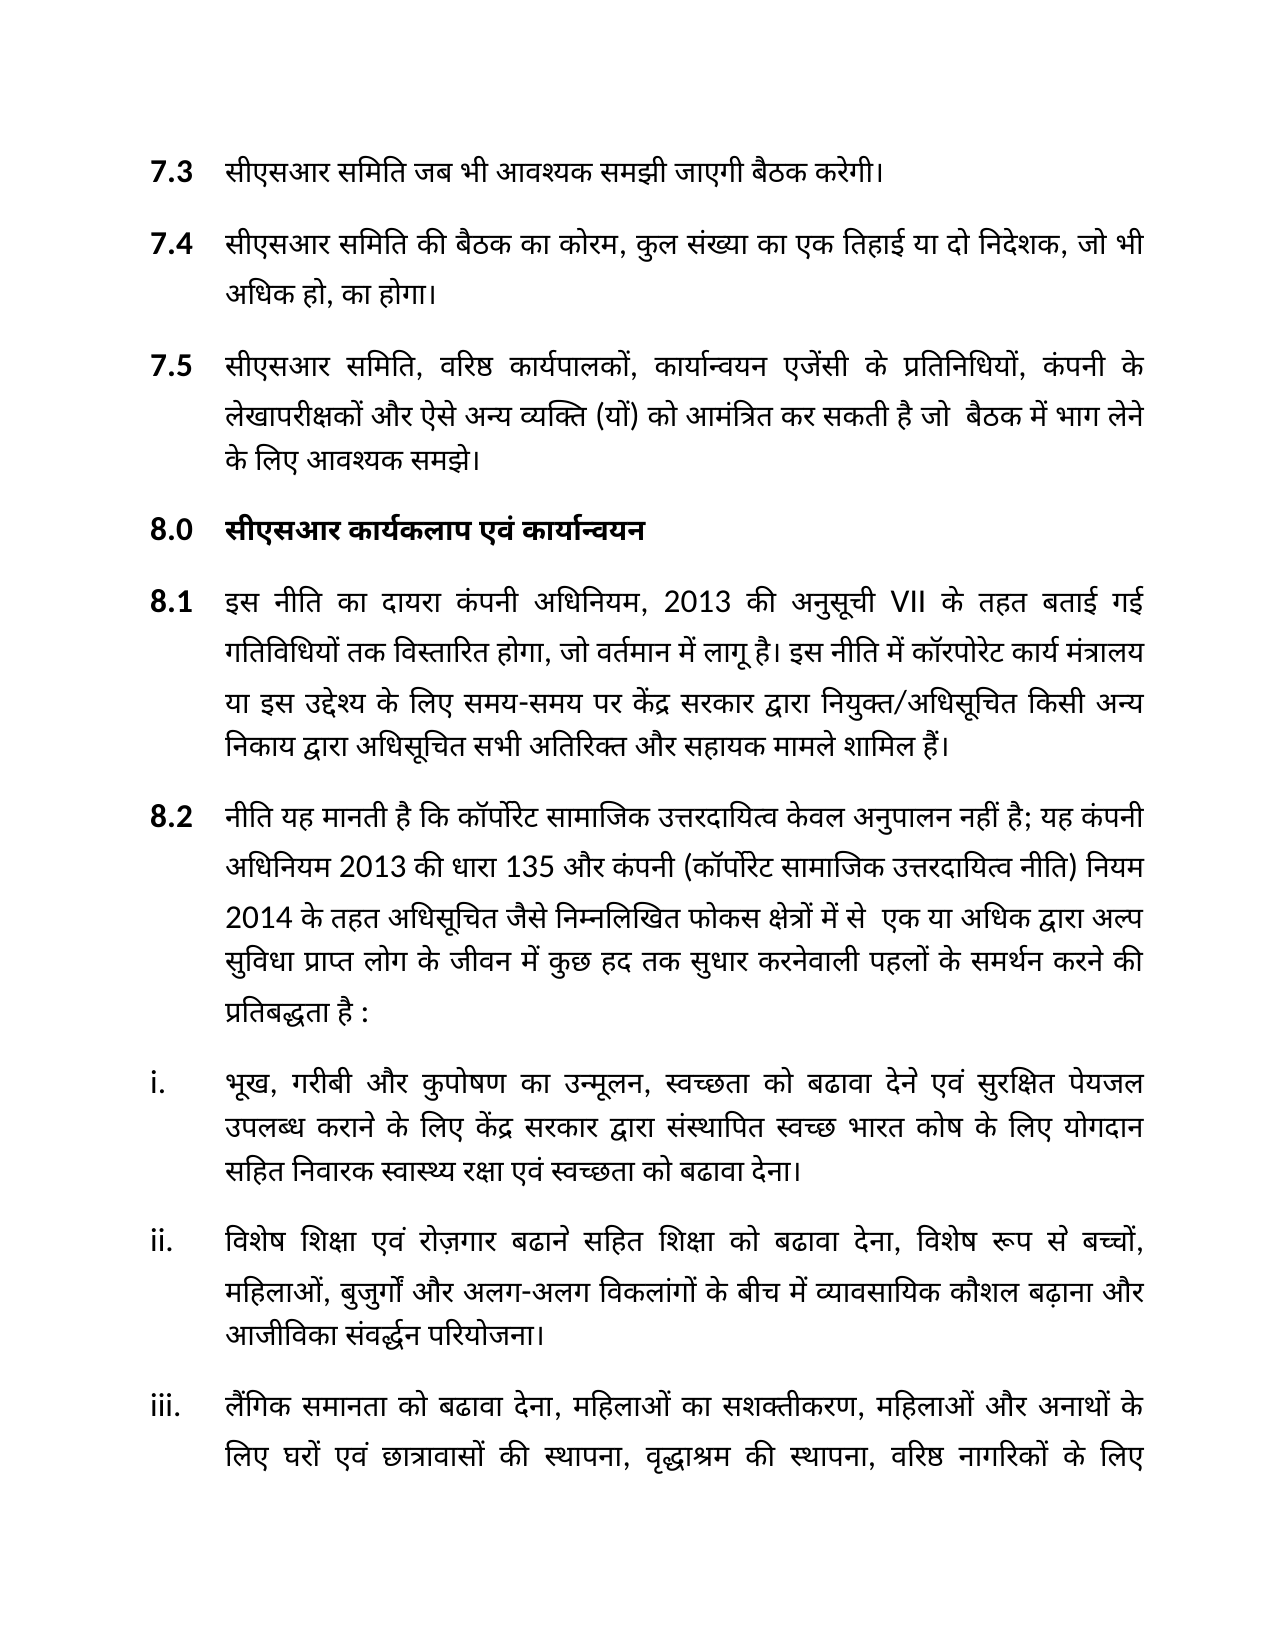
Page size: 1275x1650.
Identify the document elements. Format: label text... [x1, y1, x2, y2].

text 7.5 सीएसआर समिति, वरिष्ठ कार्यपालकों, कार्यान्वयन एजेंसी के प्रतिनिधियों, कंपनी के लेखापरीक्षकों और ऐसे अन्य व्यक्ति (यों) को आमंत्रित कर सकती है जो बैठक में भाग लेने के लिए आवश्यक समझे। [150, 344, 1144, 482]
text ii. विशेष शिक्षा एवं रोज़गार बढाने सहित शिक्षा को बढावा देना, विशेष रूप से बच्चों, महिलाओं, बुजुर्गों और अलग-अलग विकलांगों के बीच में व्यावसायिक कौशल बढ़ाना और आजीविका संवर्द्धन परियोजना। [150, 1219, 1144, 1357]
text 8.1 इस नीति का दायरा कंपनी अधिनियम, 2013 की अनुसूची VII के तहत बताई गई गतिविधियों तक विस्तारित होगा, जो वर्तमान में लागू है। इस नीति में कॉरपोरेट कार्य मंत्रालय या इस उद्देश्य के लिए समय-समय पर केंद्र सरकार द्वारा नियुक्त/अधिसूचित किसी अन्य निकाय द्वारा अधिसूचित सभी अतिरिक्त और सहायक मामले शामिल हैं। [150, 580, 1144, 768]
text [150, 1384, 1144, 1478]
text i. भूख, गरीबी और कुपोषण का उन्मूलन, स्वच्छता को बढावा देने एवं सुरक्षित पेयजल उपलब्ध कराने के लिए केंद्र सरकार द्वारा संस्थापित स्वच्छ भारत कोष के लिए योगदान सहित निवारक स्वास्थ्य रक्षा एवं स्वच्छता को बढावा देना। [150, 1061, 1144, 1193]
text 7.3 सीएसआर समिति जब भी आवश्यक समझी जाएगी बैठक करेगी। [150, 150, 1144, 194]
text 8.0 सीएसआर कार्यकलाप एवं कार्यान्वयन [150, 508, 1144, 553]
text 8.2 नीति यह मानती है कि कॉर्पोरेट सामाजिक उत्तरदायित्व केवल अनुपालन नहीं है; यह कंपनी अधिनियम 2013 की धारा 135 और कंपनी (कॉर्पोरेट सामाजिक उत्तरदायित्व नीति) नियम 2014 के तहत अधिसूचित जैसे निम्नलिखित फोकस क्षेत्रों में से एक या अधिक द्वारा अल्प सुविधा प्राप्त लोग के जीवन में कुछ हद तक सुधार करनेवाली पहलों के समर्थन करने की प्रतिबद्धता है : [150, 795, 1144, 1034]
text 7.4 सीएसआर समिति की बैठक का कोरम, कुल संख्या का एक तिहाई या दो निदेशक, जो भी अधिक हो, का होगा। [150, 222, 1144, 316]
